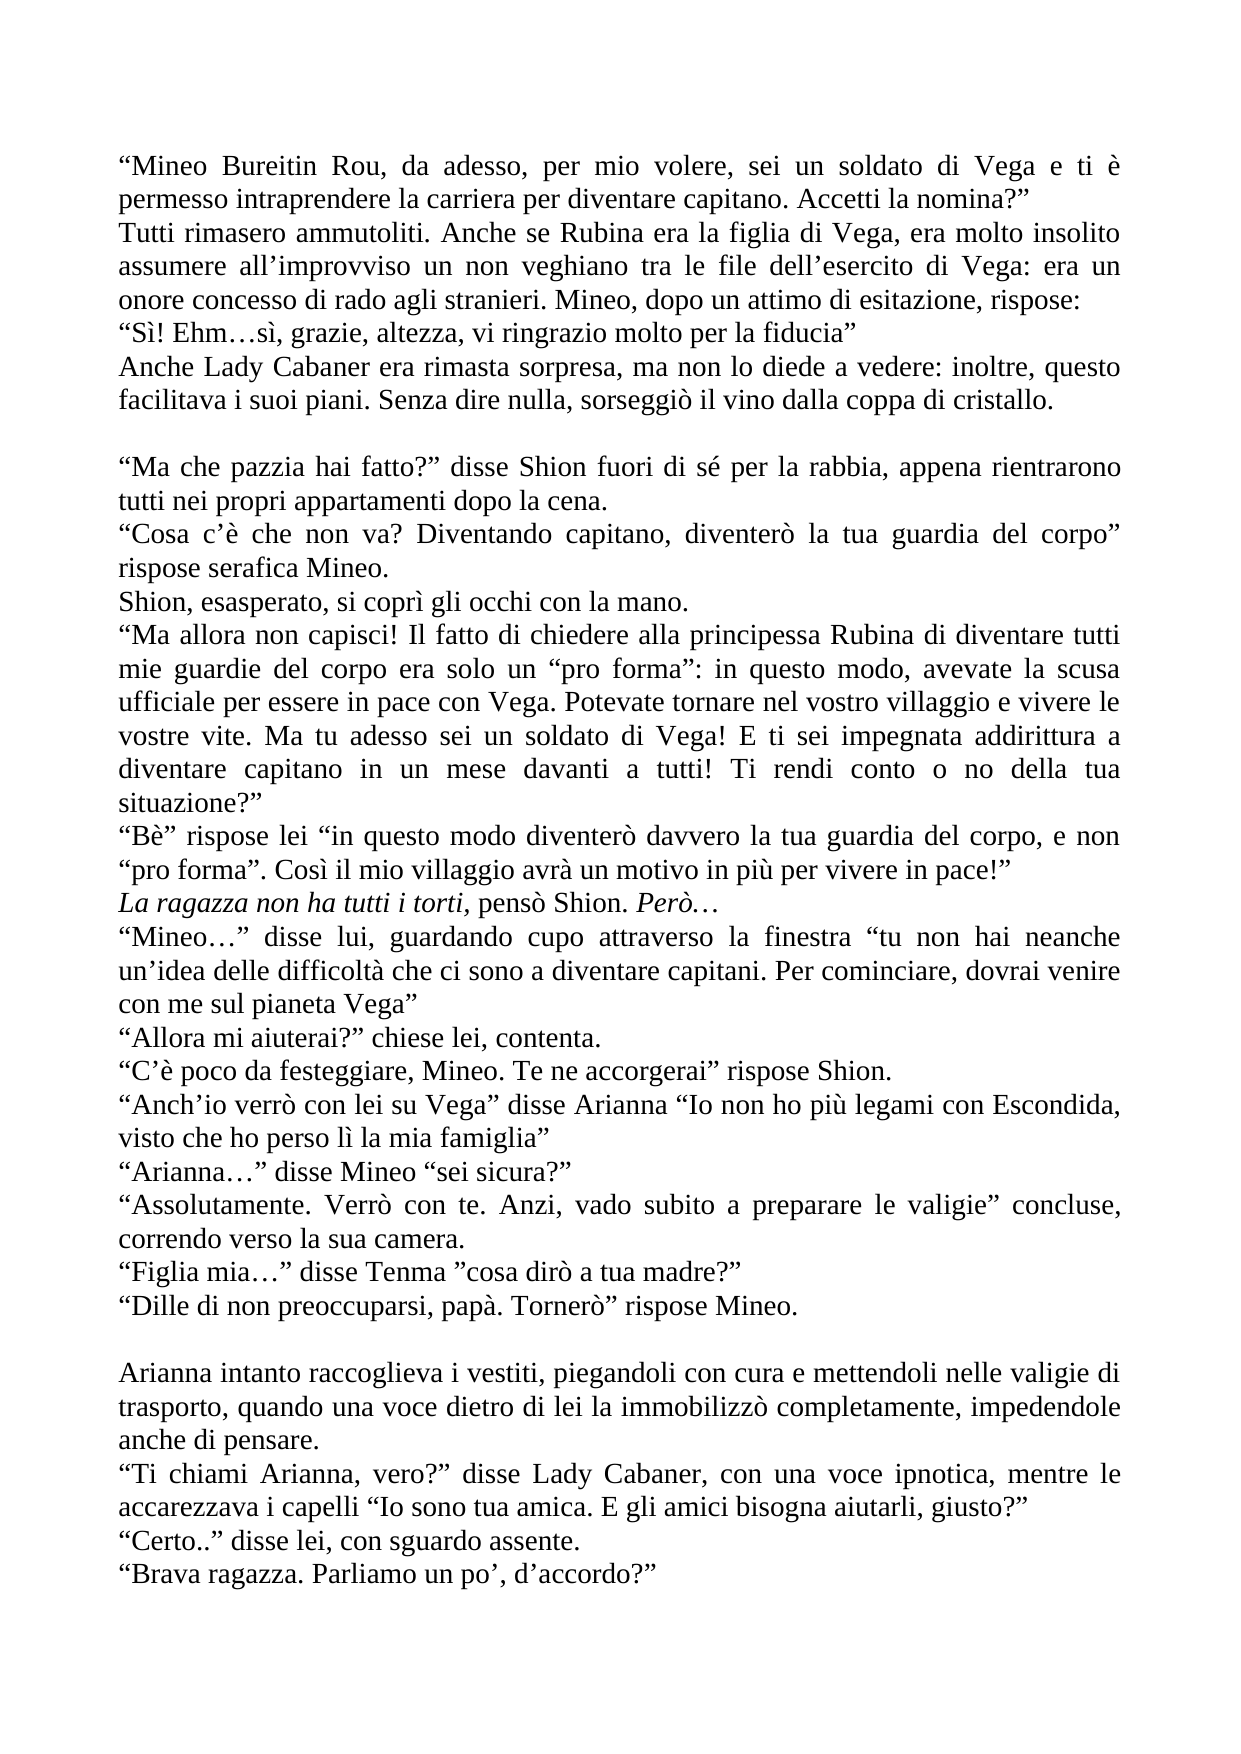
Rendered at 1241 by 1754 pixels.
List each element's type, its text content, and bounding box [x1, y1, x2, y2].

text “Cosa c’è che non va? Diventando capitano, diventerò la tua guardia del corpo” rispose serafica Mineo. [118, 517, 1122, 584]
text “Certo..” disse lei, con sguardo assente. [118, 1523, 1122, 1556]
text “Mineo…” disse lui, guardando cupo attraverso la finestra “tu non hai neanche un’idea delle difficoltà che ci sono a diventare capitani. Per cominciare, dovrai venire con me sul pianeta Vega” [118, 919, 1122, 1020]
text La ragazza non ha tutti i torti, pensò Shion. Però… [118, 886, 1122, 919]
text “Mineo Bureitin Rou, da adesso, per mio volere, sei un soldato di Vega e ti è permesso intraprendere la carriera per diventare capitano. Accetti la nomina?” [118, 148, 1122, 215]
text “C’è poco da festeggiare, Mineo. Te ne accorgerai” rispose Shion. [118, 1053, 1122, 1087]
text Arianna intanto raccoglieva i vestiti, piegandoli con cura e mettendoli nelle valigie di trasporto, quando una voce dietro di lei la immobilizzò completamente, impedendole anche di pensare. [118, 1355, 1122, 1456]
text “Figlia mia…” disse Tenma ”cosa dirò a tua madre?” [118, 1254, 1122, 1288]
text “Arianna…” disse Mineo “sei sicura?” [118, 1154, 1122, 1187]
text “Ma che pazzia hai fatto?” disse Shion fuori di sé per la rabbia, appena rientrarono tutti nei propri appartamenti dopo la cena. [118, 449, 1122, 517]
text “Dille di non preoccuparsi, papà. Tornerò” rispose Mineo. [118, 1288, 1122, 1322]
text Tutti rimasero ammutoliti. Anche se Rubina era la figlia di Vega, era molto insolito assumere all’improvviso un non veghiano tra le file dell’esercito di Vega: era un onore concesso di rado agli stranieri. Mineo, dopo un attimo di esitazione, rispose: [118, 215, 1122, 315]
text “Ma allora non capisci! Il fatto di chiedere alla principessa Rubina di diventare tutti mie guardie del corpo era solo un “pro forma”: in questo modo, avevate la scusa ufficiale per essere in pace con Vega. Potevate tornare nel vostro villaggio e vivere le vostre vite. Ma tu adesso sei un soldato di Vega! E ti sei impegnata addirittura a diventare capitano in un mese davanti a tutti! Ti rendi conto o no della tua situazione?” [118, 617, 1122, 818]
text “Brava ragazza. Parliamo un po’, d’accordo?” [118, 1556, 1122, 1590]
text “Bè” rispose lei “in questo modo diventerò davvero la tua guardia del corpo, e non “pro forma”. Così il mio villaggio avrà un motivo in più per vivere in pace!” [118, 818, 1122, 886]
text “Sì! Ehm…sì, grazie, altezza, vi ringrazio molto per la fiducia” [118, 315, 1122, 349]
text Anche Lady Cabaner era rimasta sorpresa, ma non lo diede a vedere: inoltre, questo facilitava i suoi piani. Senza dire nulla, sorseggiò il vino dalla coppa di cristallo. [118, 349, 1122, 416]
text “Ti chiami Arianna, vero?” disse Lady Cabaner, con una voce ipnotica, mentre le accarezzava i capelli “Io sono tua amica. E gli amici bisogna aiutarli, giusto?” [118, 1456, 1122, 1523]
text “Assolutamente. Verrò con te. Anzi, vado subito a preparare le valigie” concluse, correndo verso la sua camera. [118, 1187, 1122, 1254]
text “Anch’io verrò con lei su Vega” disse Arianna “Io non ho più legami con Escondida, visto che ho perso lì la mia famiglia” [118, 1087, 1122, 1154]
text “Allora mi aiuterai?” chiese lei, contenta. [118, 1020, 1122, 1053]
text Shion, esasperato, si coprì gli occhi con la mano. [118, 584, 1122, 617]
